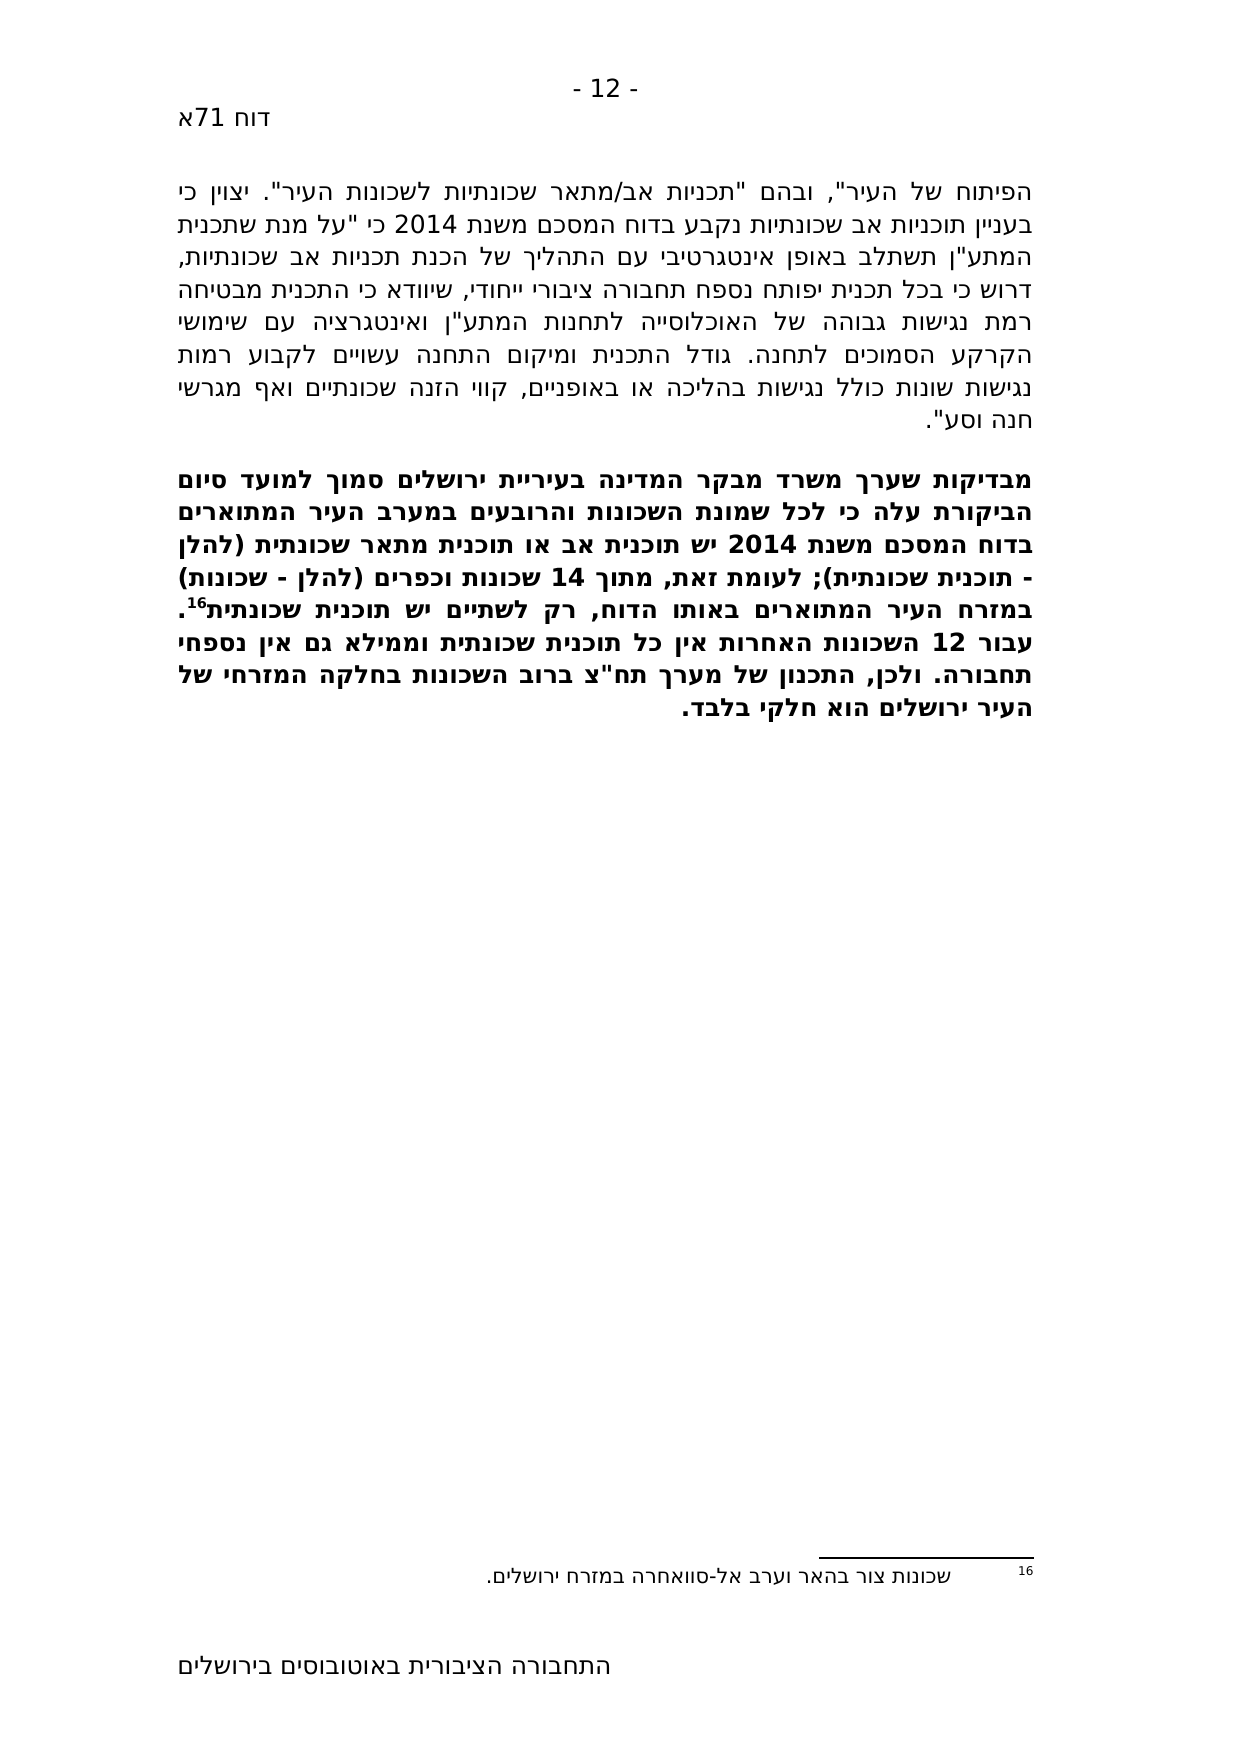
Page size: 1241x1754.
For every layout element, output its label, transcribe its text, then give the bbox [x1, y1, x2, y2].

text מבדיקות שערך משרד מבקר המדינה בעיריית ירושלים סמוך למועד סיום הביקורת עלה כי לכל שמונת השכונות והרובעים במערב העיר המתוארים בדוח המסכם משנת 2014 יש תוכנית אב או תוכנית מתאר שכונתית (להלן - תוכנית שכונתית); לעומת זאת, מתוך 14 שכונות וכפרים (להלן - שכונות) במזרח העיר המתוארים באותו הדוח, רק לשתיים יש תוכנית שכונתית. עבור 12 השכונות האחרות אין כל תוכנית שכונתית וממילא גם אין נספחי תחבורה. ולכן, התכנון של מערך תח"צ ברוב השכונות בחלקה המזרחי של העיר ירושלים הוא חלקי בלבד. [177, 465, 1033, 722]
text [177, 177, 1033, 434]
